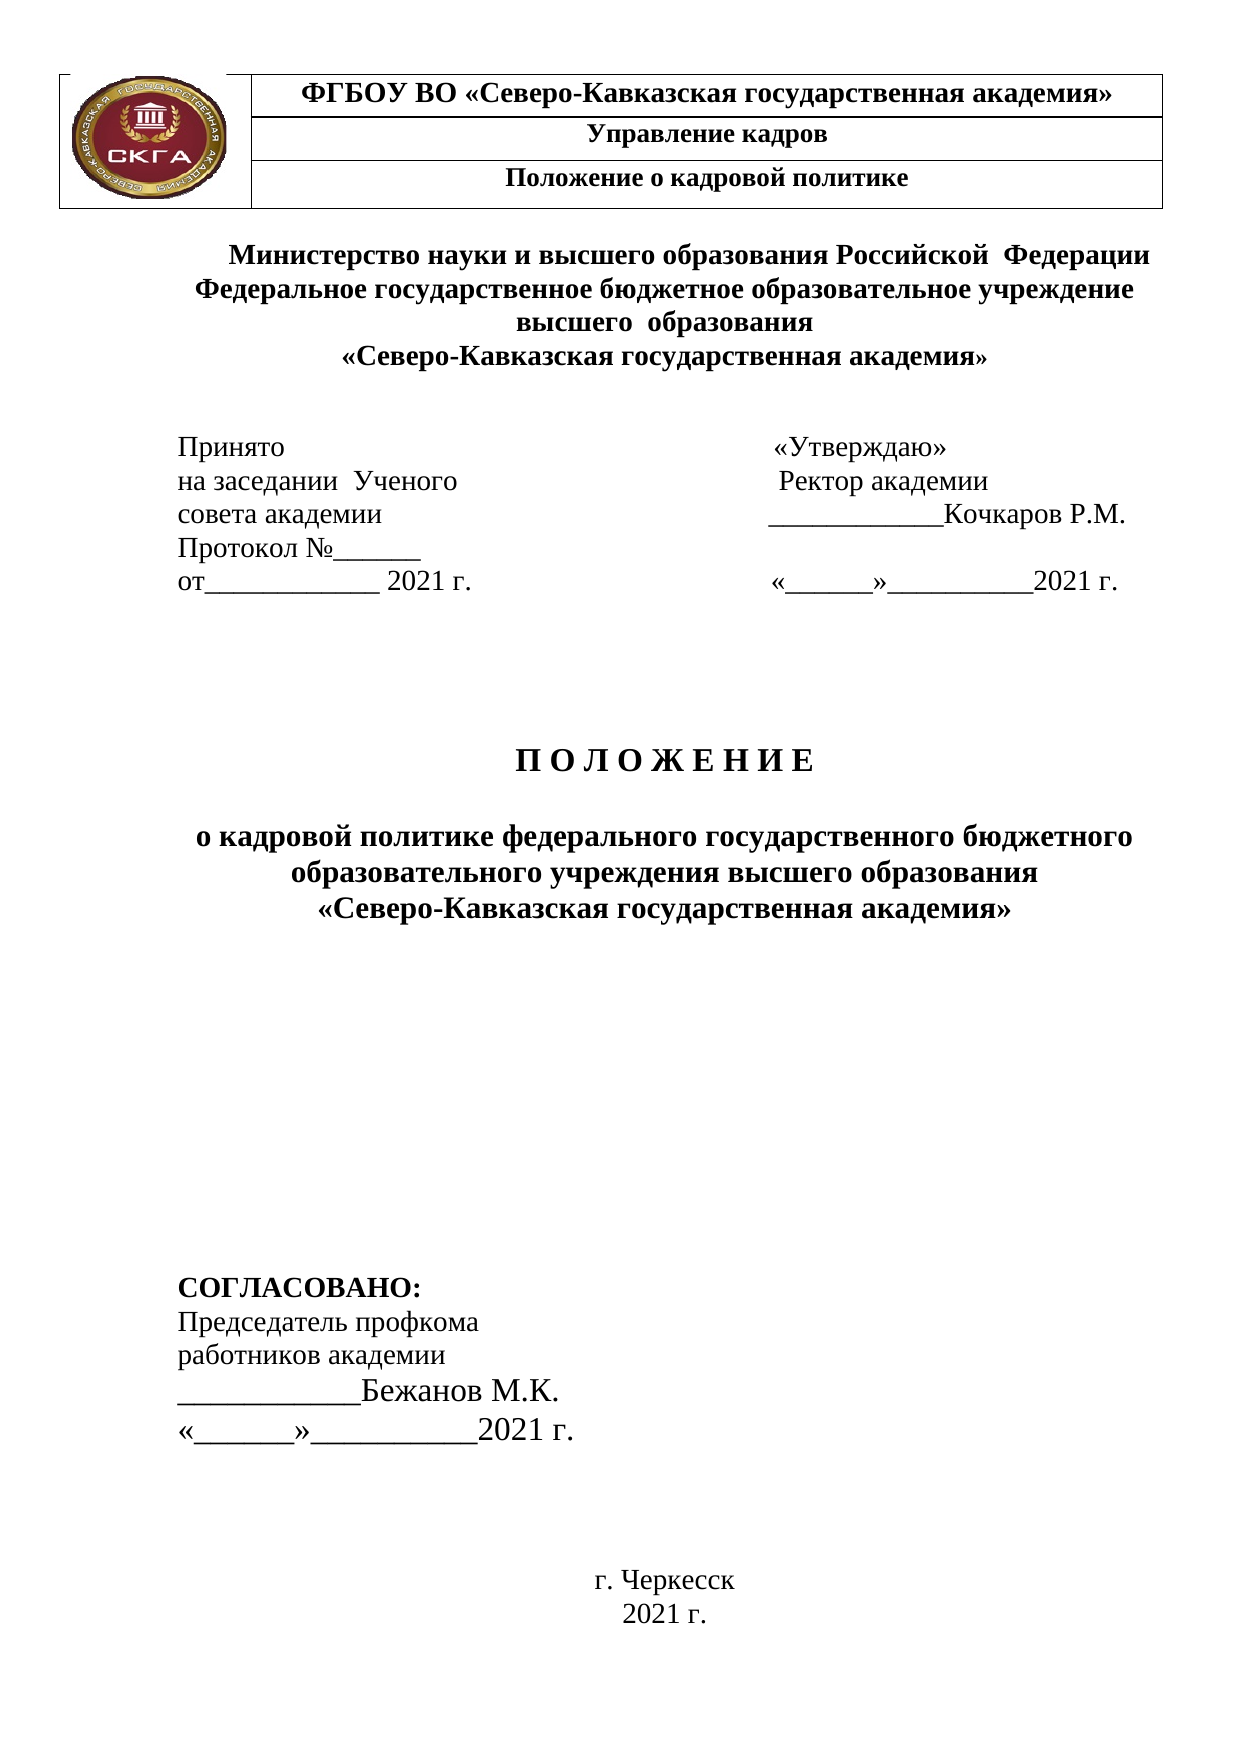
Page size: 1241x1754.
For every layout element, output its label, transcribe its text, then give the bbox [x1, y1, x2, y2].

text от____________ 2021 г. «______»__________2021 г. [177, 563, 1152, 597]
picture [70, 74, 227, 199]
text г. Черкесск [177, 1562, 1152, 1596]
text П О Л О Ж Е Н И Е [177, 741, 1152, 779]
text на заседании Ученого Ректор академии совета академии ____________Кочкаров Р.М. [177, 463, 1152, 530]
text Протокол №______ [177, 530, 1152, 563]
text работников академии [177, 1337, 1152, 1371]
text ___________Бежанов М.К. [177, 1371, 1152, 1409]
text 2021 г. [177, 1596, 1152, 1629]
text СОГЛАСОВАНО: [177, 1270, 1152, 1304]
text «Северо-Кавказская государственная академия» [177, 889, 1152, 925]
text Федеральное государственное бюджетное образовательное учреждение высшего образования [177, 271, 1152, 338]
text образовательного учреждения высшего образования [177, 853, 1152, 889]
text Председатель профкома [177, 1304, 1152, 1337]
text «______»__________2021 г. [177, 1409, 1152, 1447]
text Министерство науки и высшего образования Российской Федерации [177, 237, 1152, 271]
text о кадровой политике федерального государственного бюджетного [177, 817, 1152, 853]
text Принято «Утверждаю» [177, 429, 1152, 463]
text «Северо-Кавказская государственная академия» [177, 338, 1152, 372]
